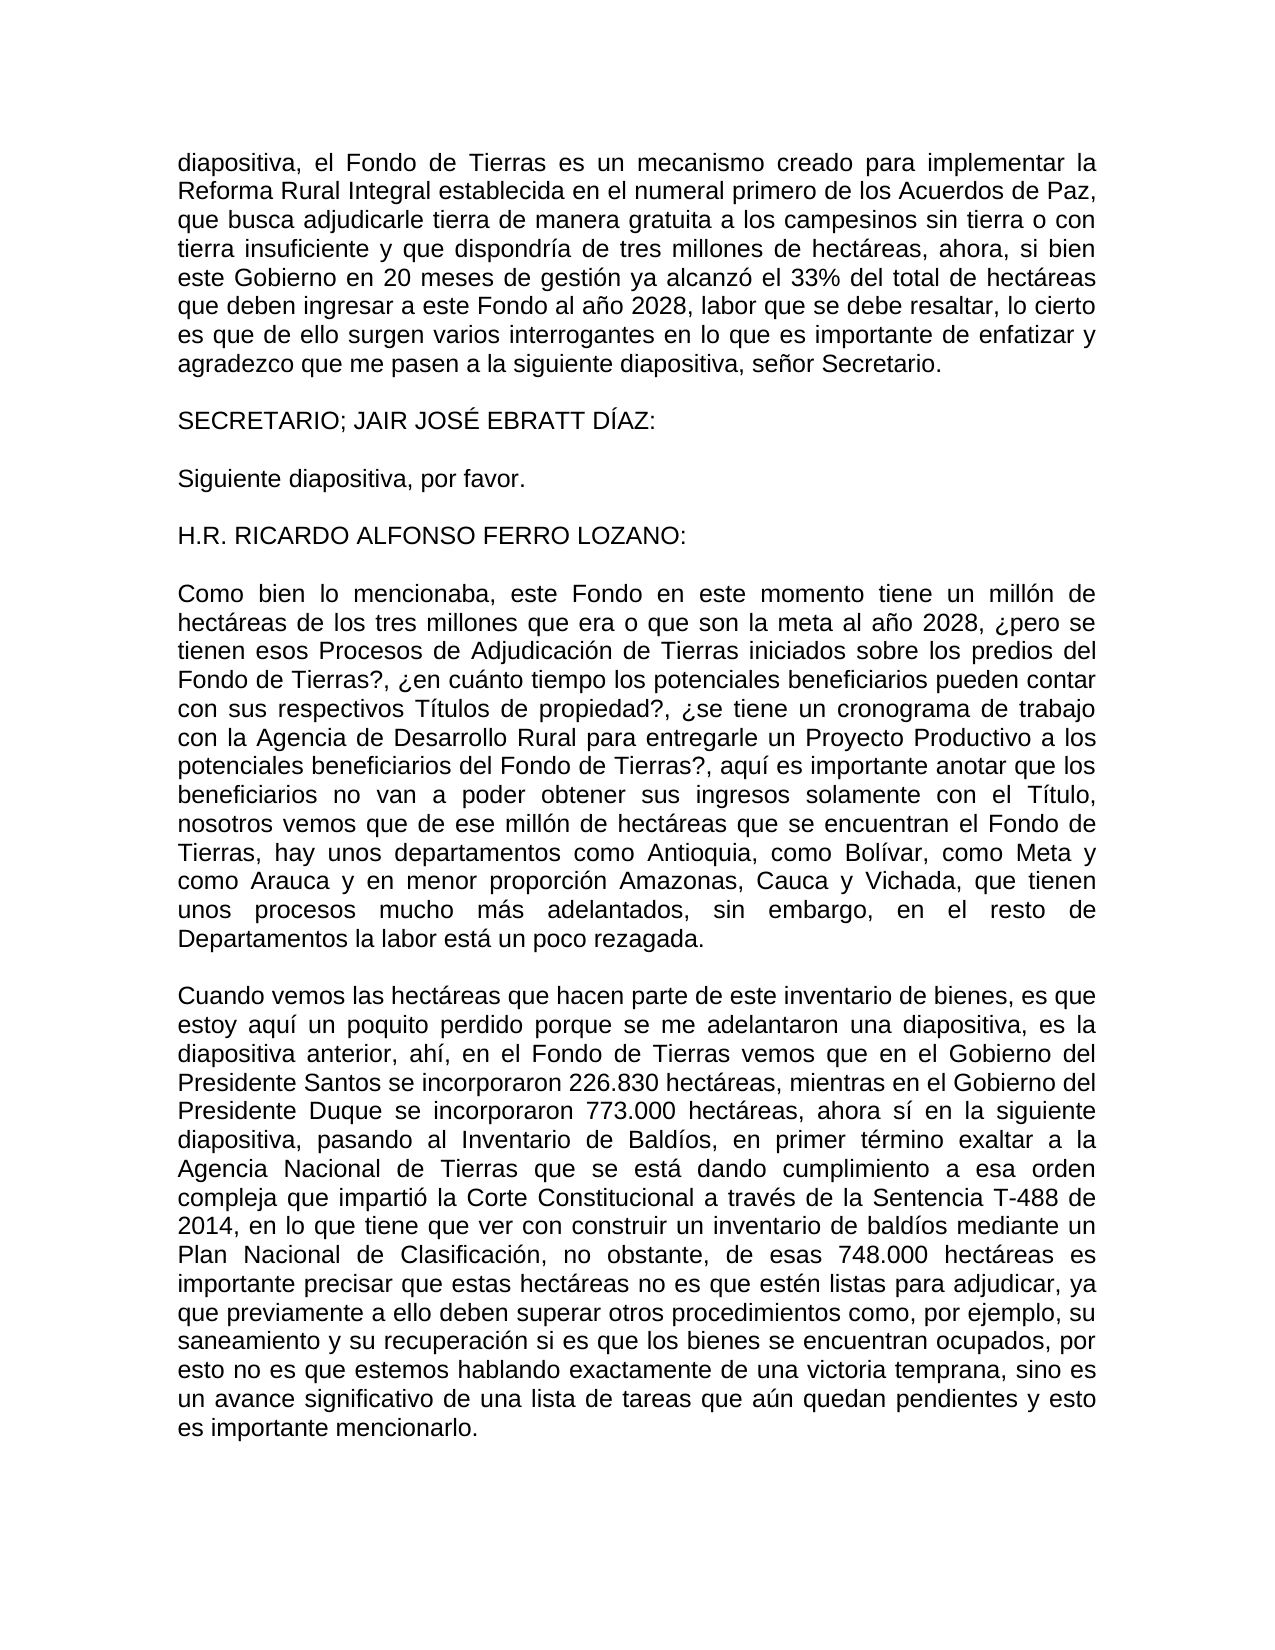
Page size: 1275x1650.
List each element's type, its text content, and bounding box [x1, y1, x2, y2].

text Siguiente diapositiva, por favor. [177, 464, 1098, 493]
text Como bien lo mencionaba, este Fondo en este momento tiene un millón de hectáreas de los tres millones que era o que son la meta al año 2028, ¿pero se tienen esos Procesos de Adjudicación de Tierras iniciados sobre los predios del Fondo de Tierras?, ¿en cuánto tiempo los potenciales beneficiarios pueden contar con sus respectivos Títulos de propiedad?, ¿se tiene un cronograma de trabajo con la Agencia de Desarrollo Rural para entregarle un Proyecto Productivo a los potenciales beneficiarios del Fondo de Tierras?, aquí es importante anotar que los beneficiarios no van a poder obtener sus ingresos solamente con el Título, nosotros vemos que de ese millón de hectáreas que se encuentran el Fondo de Tierras, hay unos departamentos como Antioquia, como Bolívar, como Meta y como Arauca y en menor proporción Amazonas, Cauca y Vichada, que tienen unos procesos mucho más adelantados, sin embargo, en el resto de Departamentos la labor está un poco rezagada. [177, 579, 1098, 953]
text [177, 148, 1098, 378]
text Cuando vemos las hectáreas que hacen parte de este inventario de bienes, es que estoy aquí un poquito perdido porque se me adelantaron una diapositiva, es la diapositiva anterior, ahí, en el Fondo de Tierras vemos que en el Gobierno del Presidente Santos se incorporaron 226.830 hectáreas, mientras en el Gobierno del Presidente Duque se incorporaron 773.000 hectáreas, ahora sí en la siguiente diapositiva, pasando al Inventario de Baldíos, en primer término exaltar a la Agencia Nacional de Tierras que se está dando cumplimiento a esa orden compleja que impartió la Corte Constitucional a través de la Sentencia T-488 de 2014, en lo que tiene que ver con construir un inventario de baldíos mediante un Plan Nacional de Clasificación, no obstante, de esas 748.000 hectáreas es importante precisar que estas hectáreas no es que estén listas para adjudicar, ya que previamente a ello deben superar otros procedimientos como, por ejemplo, su saneamiento y su recuperación si es que los bienes se encuentran ocupados, por esto no es que estemos hablando exactamente de una victoria temprana, sino es un avance significativo de una lista de tareas que aún quedan pendientes y esto es importante mencionarlo. [177, 981, 1098, 1441]
text H.R. RICARDO ALFONSO FERRO LOZANO: [177, 521, 1098, 550]
text SECRETARIO; JAIR JOSÉ EBRATT DÍAZ: [177, 406, 1098, 435]
